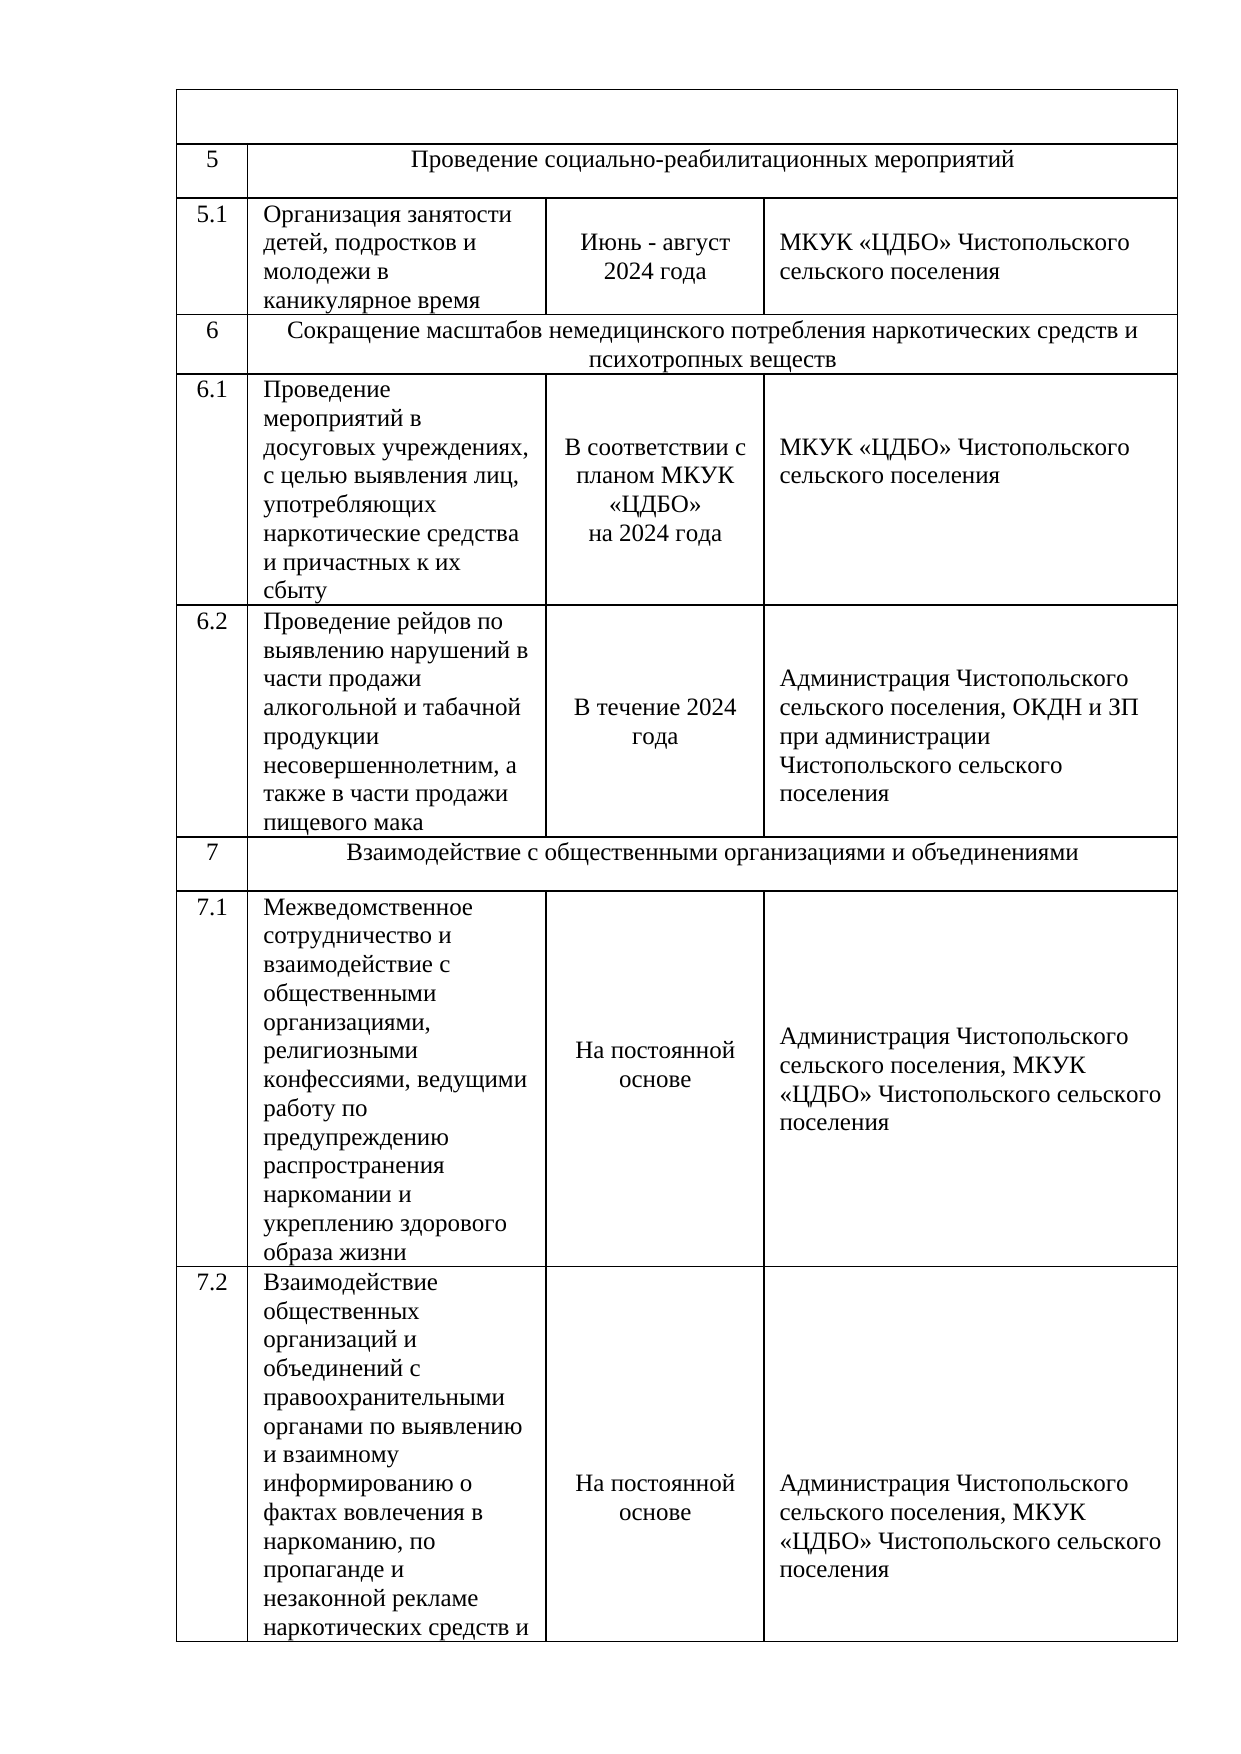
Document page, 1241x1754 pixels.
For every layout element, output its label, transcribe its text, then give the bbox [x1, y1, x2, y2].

table_cell Сокращение масштабов немедицинского потребления наркотических средств и психотропных веществ [248, 315, 1177, 373]
table_cell [177, 90, 1177, 143]
table_cell В течение 2024 года [547, 606, 763, 836]
table_cell 5 [177, 145, 247, 197]
table_cell 6 [177, 315, 247, 373]
table_cell МКУК «ЦДБО» Чистопольского сельского поселения [765, 199, 1177, 314]
table_cell Администрация Чистопольского сельского поселения, ОКДН и ЗП при администрации Чистопольского сельского поселения [765, 606, 1177, 836]
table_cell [248, 1267, 545, 1641]
table_cell Проведение мероприятий в досуговых учреждениях, с целью выявления лиц, употребляющих наркотические средства и причастных к их сбыту [248, 375, 545, 604]
table_cell 5.1 [177, 199, 247, 314]
table_cell Администрация Чистопольского сельского поселения, МКУК «ЦДБО» Чистопольского сельского поселения [765, 892, 1177, 1266]
table_cell Взаимодействие с общественными организациями и объединениями [248, 838, 1177, 890]
table_cell Межведомственное сотрудничество и взаимодействие с общественными организациями, религиозными конфессиями, ведущими работу по предупреждению распространения наркомании и укреплению здорового образа жизни [248, 892, 545, 1266]
table_cell 7.2 [177, 1267, 247, 1641]
table_cell 7 [177, 838, 247, 890]
table_cell МКУК «ЦДБО» Чистопольского сельского поселения [765, 375, 1177, 604]
table_cell На постоянной основе [547, 892, 763, 1266]
table_cell 7.1 [177, 892, 247, 1266]
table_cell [765, 1267, 1177, 1641]
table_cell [547, 1267, 763, 1641]
table_cell Июнь - август 2024 года [547, 199, 763, 314]
table_cell Организация занятости детей, подростков и молодежи в каникулярное время [248, 199, 545, 314]
table_cell Проведение социально-реабилитационных мероприятий [248, 145, 1177, 197]
table_cell 6.2 [177, 606, 247, 836]
table_cell 6.1 [177, 375, 247, 604]
table_cell В соответствии с планом МКУК «ЦДБО» на 2024 года [547, 375, 763, 604]
table_cell Проведение рейдов по выявлению нарушений в части продажи алкогольной и табачной продукции несовершеннолетним, а также в части продажи пищевого мака [248, 606, 545, 836]
